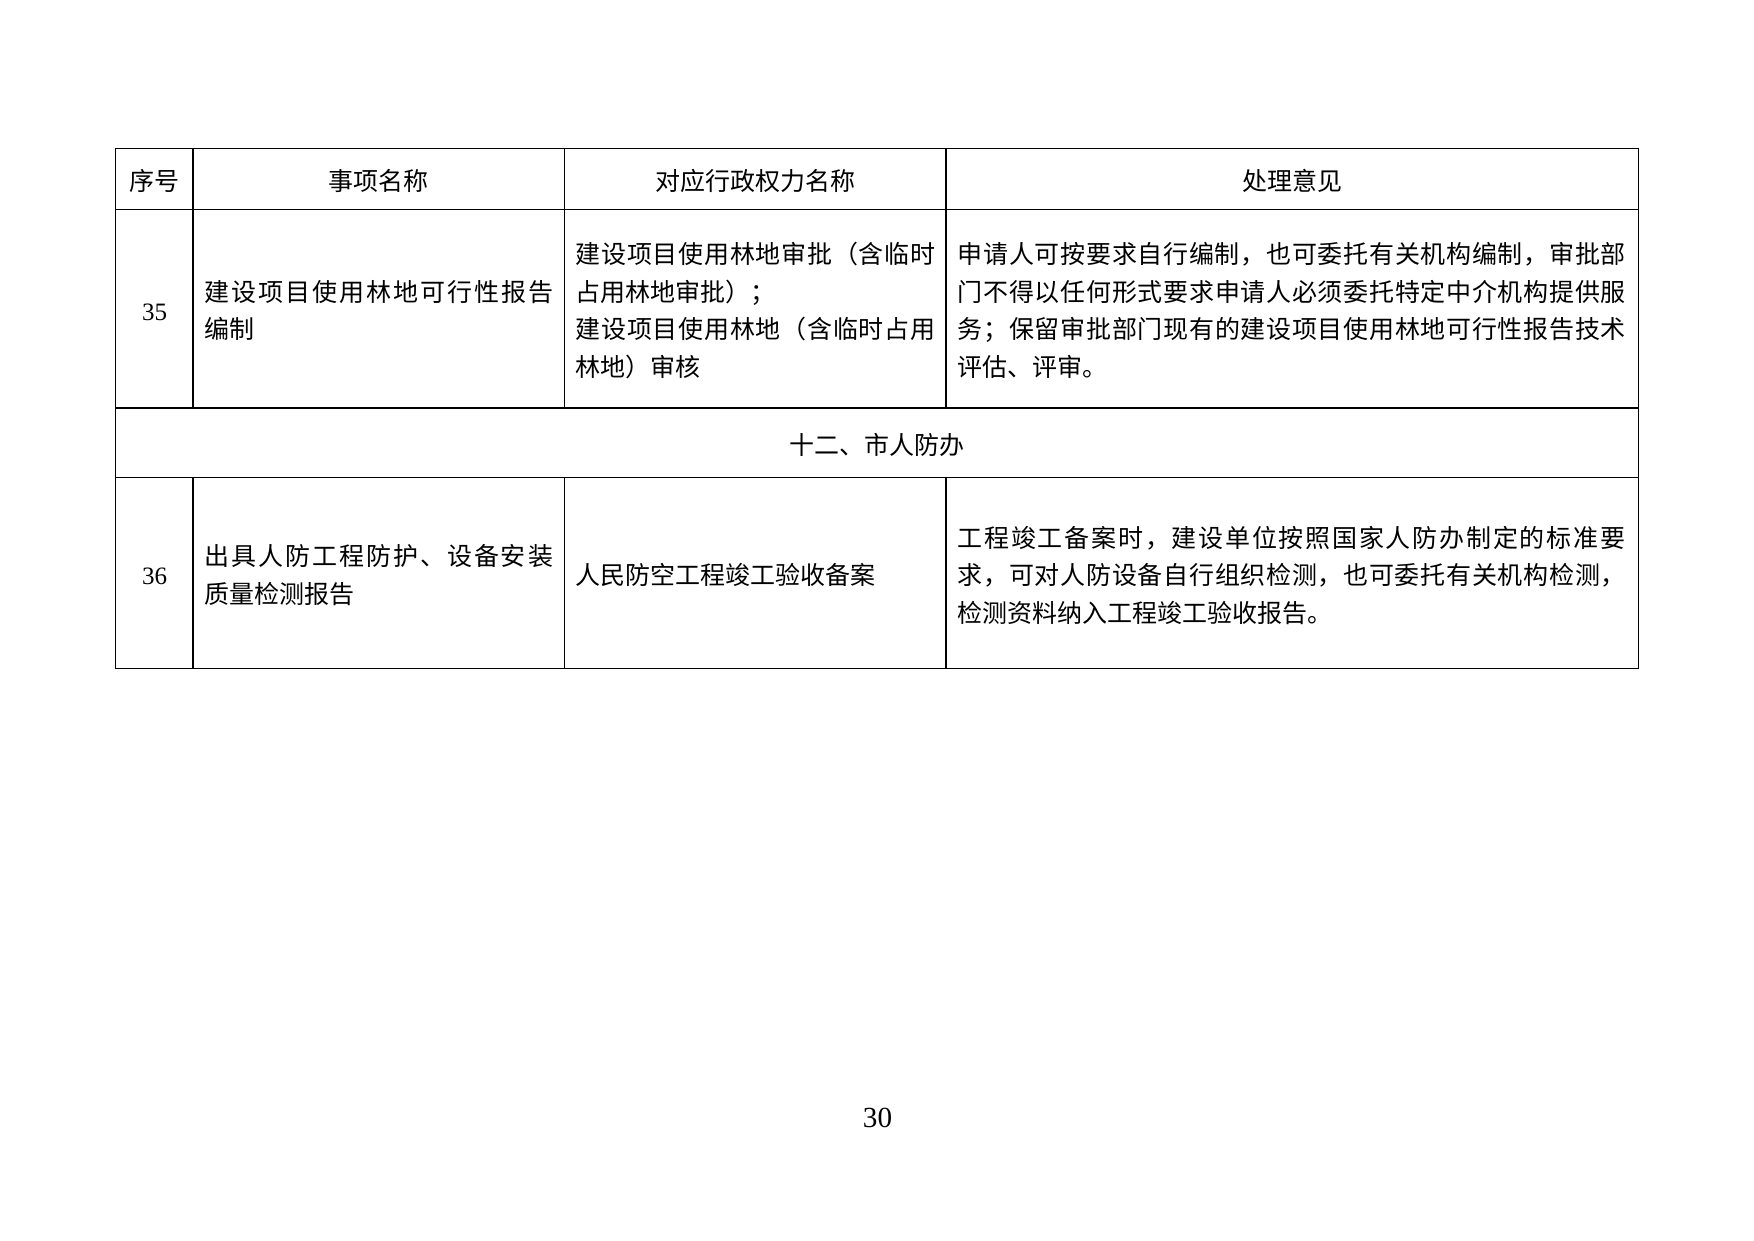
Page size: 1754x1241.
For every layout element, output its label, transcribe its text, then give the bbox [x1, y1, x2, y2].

table_header 对应行政权力名称 [565, 149, 945, 209]
table_cell 36 [116, 478, 192, 668]
table_header 序号 [116, 149, 192, 209]
table_cell 建设项目使用林地审批（含临时占用林地审批）； 建设项目使用林地（含临时占用林地）审核 [565, 210, 945, 407]
table_cell 工程竣工备案时，建设单位按照国家人防办制定的标准要求，可对人防设备自行组织检测，也可委托有关机构检测，检测资料纳入工程竣工验收报告。 [947, 478, 1638, 668]
table_cell 出具人防工程防护、设备安装质量检测报告 [194, 478, 564, 668]
table_header 事项名称 [194, 149, 564, 209]
table_cell 人民防空工程竣工验收备案 [565, 478, 945, 668]
table_cell 建设项目使用林地可行性报告编制 [194, 210, 564, 407]
table_header 处理意见 [947, 149, 1638, 209]
table_cell 申请人可按要求自行编制，也可委托有关机构编制，审批部门不得以任何形式要求申请人必须委托特定中介机构提供服务；保留审批部门现有的建设项目使用林地可行性报告技术评估、评审。 [947, 210, 1638, 407]
table_cell 35 [116, 210, 192, 407]
table_cell 十二、市人防办 [116, 409, 1638, 477]
